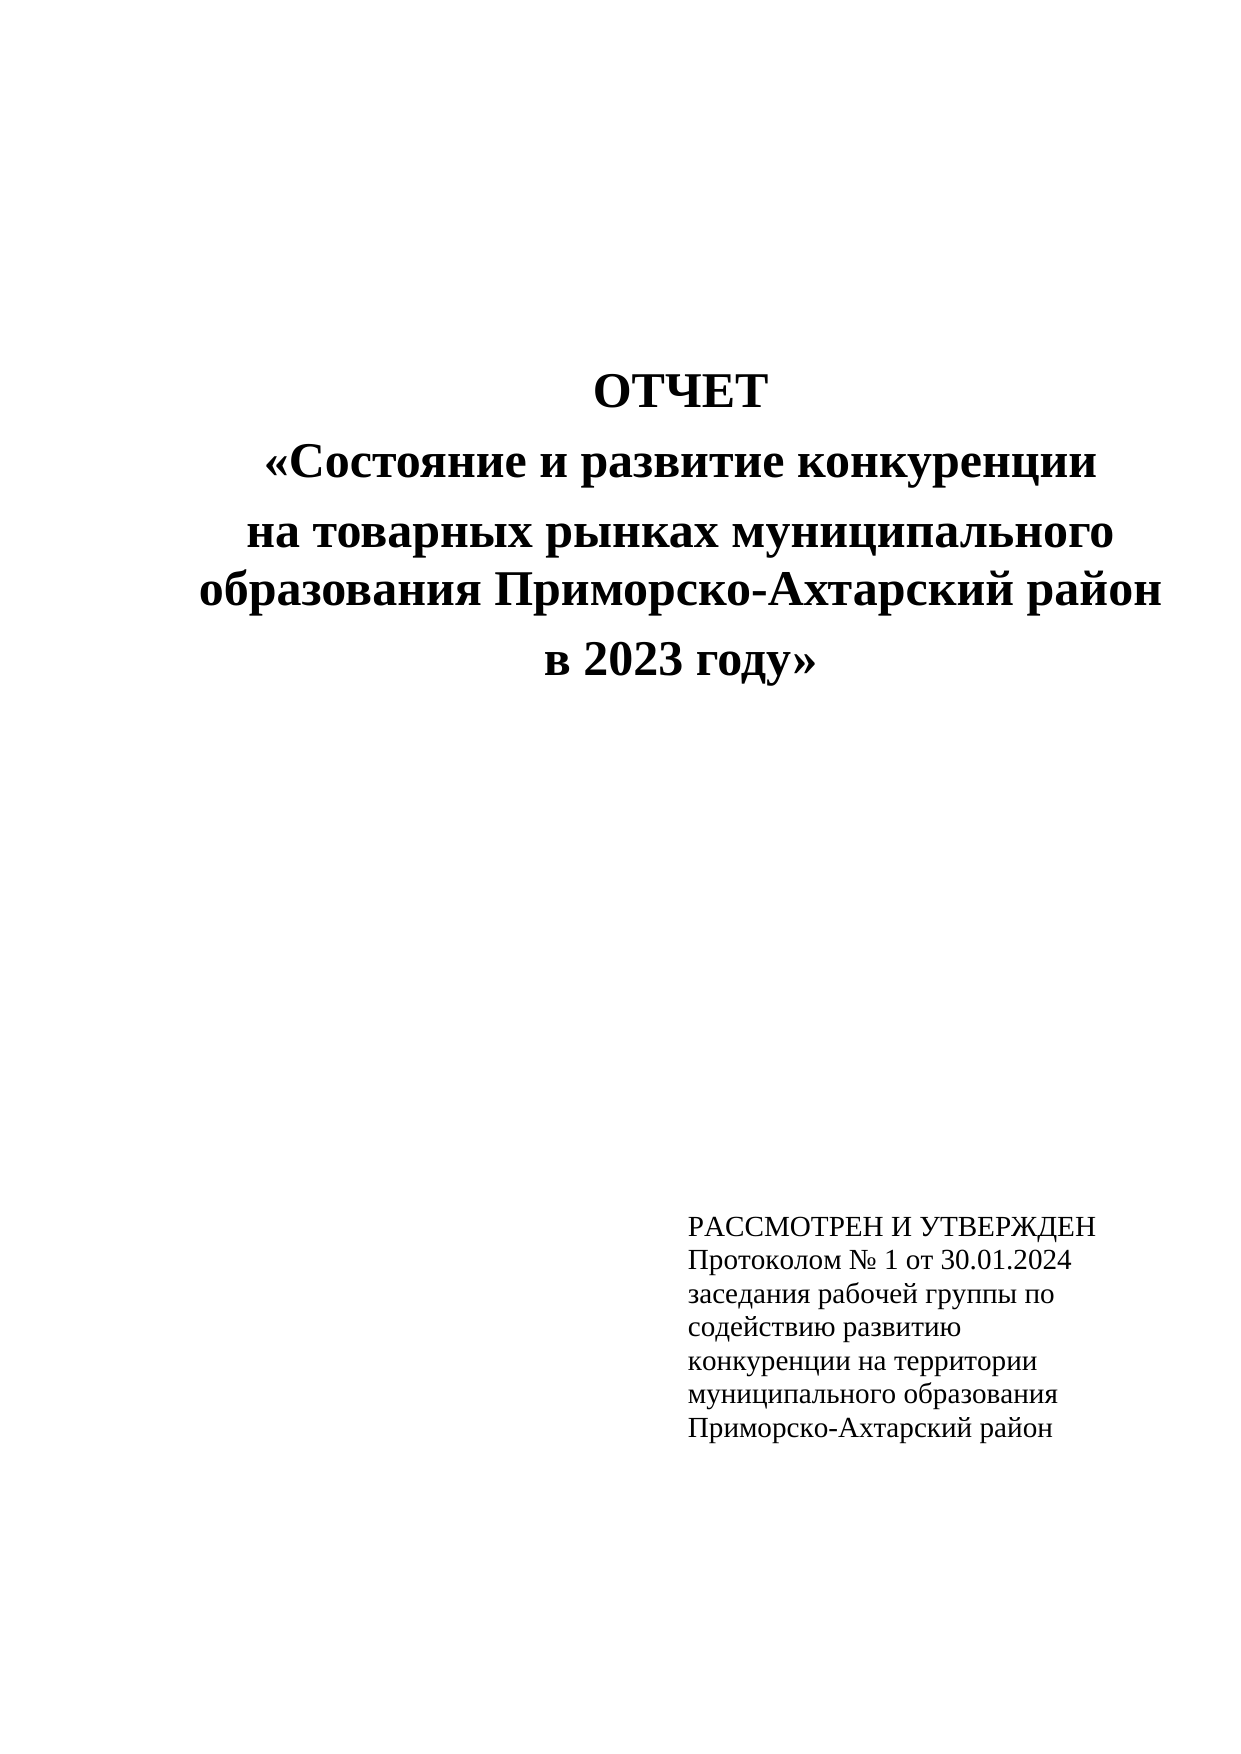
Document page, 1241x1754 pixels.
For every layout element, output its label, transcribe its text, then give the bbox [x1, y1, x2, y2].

text в 2023 году» [177, 628, 1184, 686]
text муниципального образования [177, 1376, 1184, 1410]
text ОТЧЕТ [177, 361, 1184, 418]
text конкуренции на территории [177, 1343, 1184, 1376]
text «Состояние и развитие конкуренции [177, 431, 1184, 488]
text РАССМОТРЕН И УТВЕРЖДЕН [177, 1209, 1184, 1242]
text заседания рабочей группы по [177, 1276, 1184, 1309]
text содействию развитию [177, 1309, 1184, 1343]
text Приморско-Ахтарский район [177, 1410, 1184, 1443]
text на товарных рынках муниципального образования Приморско-Ахтарский район [177, 501, 1184, 616]
text Протоколом № 1 от 30.01.2024 [177, 1242, 1184, 1276]
